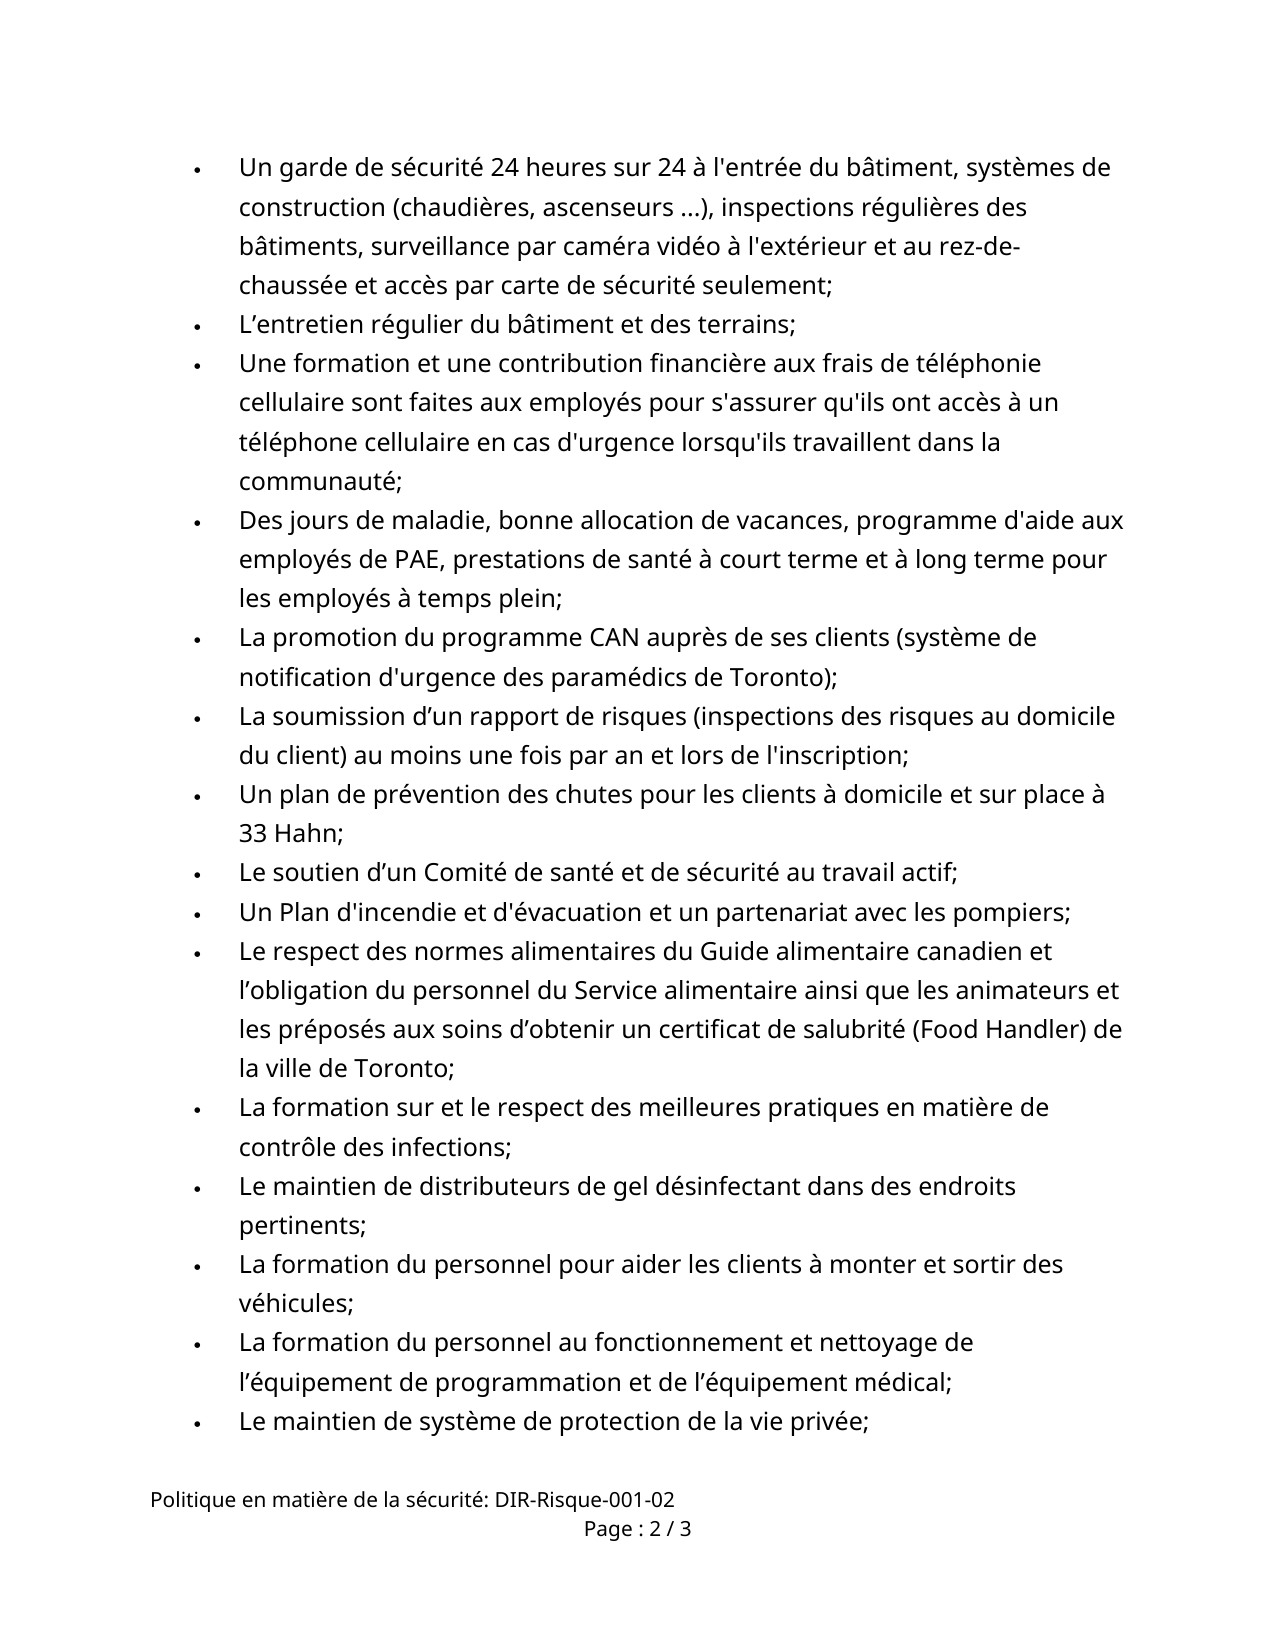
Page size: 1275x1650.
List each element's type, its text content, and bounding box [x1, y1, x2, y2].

list Un garde de sécurité 24 heures sur 24 à l'entrée du bâtiment, systèmes de construction (chaudières, ascenseurs ...), inspections régulières des bâtiments, surveillance par caméra vidéo à l'extérieur et au rez-de-chaussée et accès par carte de sécurité seulement; [194, 150, 1125, 302]
list Le maintien de système de protection de la vie privée; [194, 1403, 1125, 1437]
list L’entretien régulier du bâtiment et des terrains; [194, 307, 1125, 341]
list Un plan de prévention des chutes pour les clients à domicile et sur place à 33 Hahn; [194, 777, 1125, 850]
list Le soutien d’un Comité de santé et de sécurité au travail actif; [194, 855, 1125, 889]
list Des jours de maladie, bonne allocation de vacances, programme d'aide aux employés de PAE, prestations de santé à court terme et à long terme pour les employés à temps plein; [194, 502, 1125, 615]
list La formation sur et le respect des meilleures pratiques en matière de contrôle des infections; [194, 1090, 1125, 1163]
list Le respect des normes alimentaires du Guide alimentaire canadien et l’obligation du personnel du Service alimentaire ainsi que les animateurs et les préposés aux soins d’obtenir un certificat de salubrité (Food Handler) de la ville de Toronto; [194, 933, 1125, 1085]
list Le maintien de distributeurs de gel désinfectant dans des endroits pertinents; [194, 1168, 1125, 1242]
list La formation du personnel au fonctionnement et nettoyage de l’équipement de programmation et de l’équipement médical; [194, 1325, 1125, 1398]
list Une formation et une contribution financière aux frais de téléphonie cellulaire sont faites aux employés pour s'assurer qu'ils ont accès à un téléphone cellulaire en cas d'urgence lorsqu'ils travaillent dans la communauté; [194, 346, 1125, 497]
list La formation du personnel pour aider les clients à monter et sortir des véhicules; [194, 1247, 1125, 1320]
list Un Plan d'incendie et d'évacuation et un partenariat avec les pompiers; [194, 894, 1125, 928]
list La promotion du programme CAN auprès de ses clients (système de notification d'urgence des paramédics de Toronto); [194, 620, 1125, 693]
list La soumission d’un rapport de risques (inspections des risques au domicile du client) au moins une fois par an et lors de l'inscription; [194, 698, 1125, 772]
